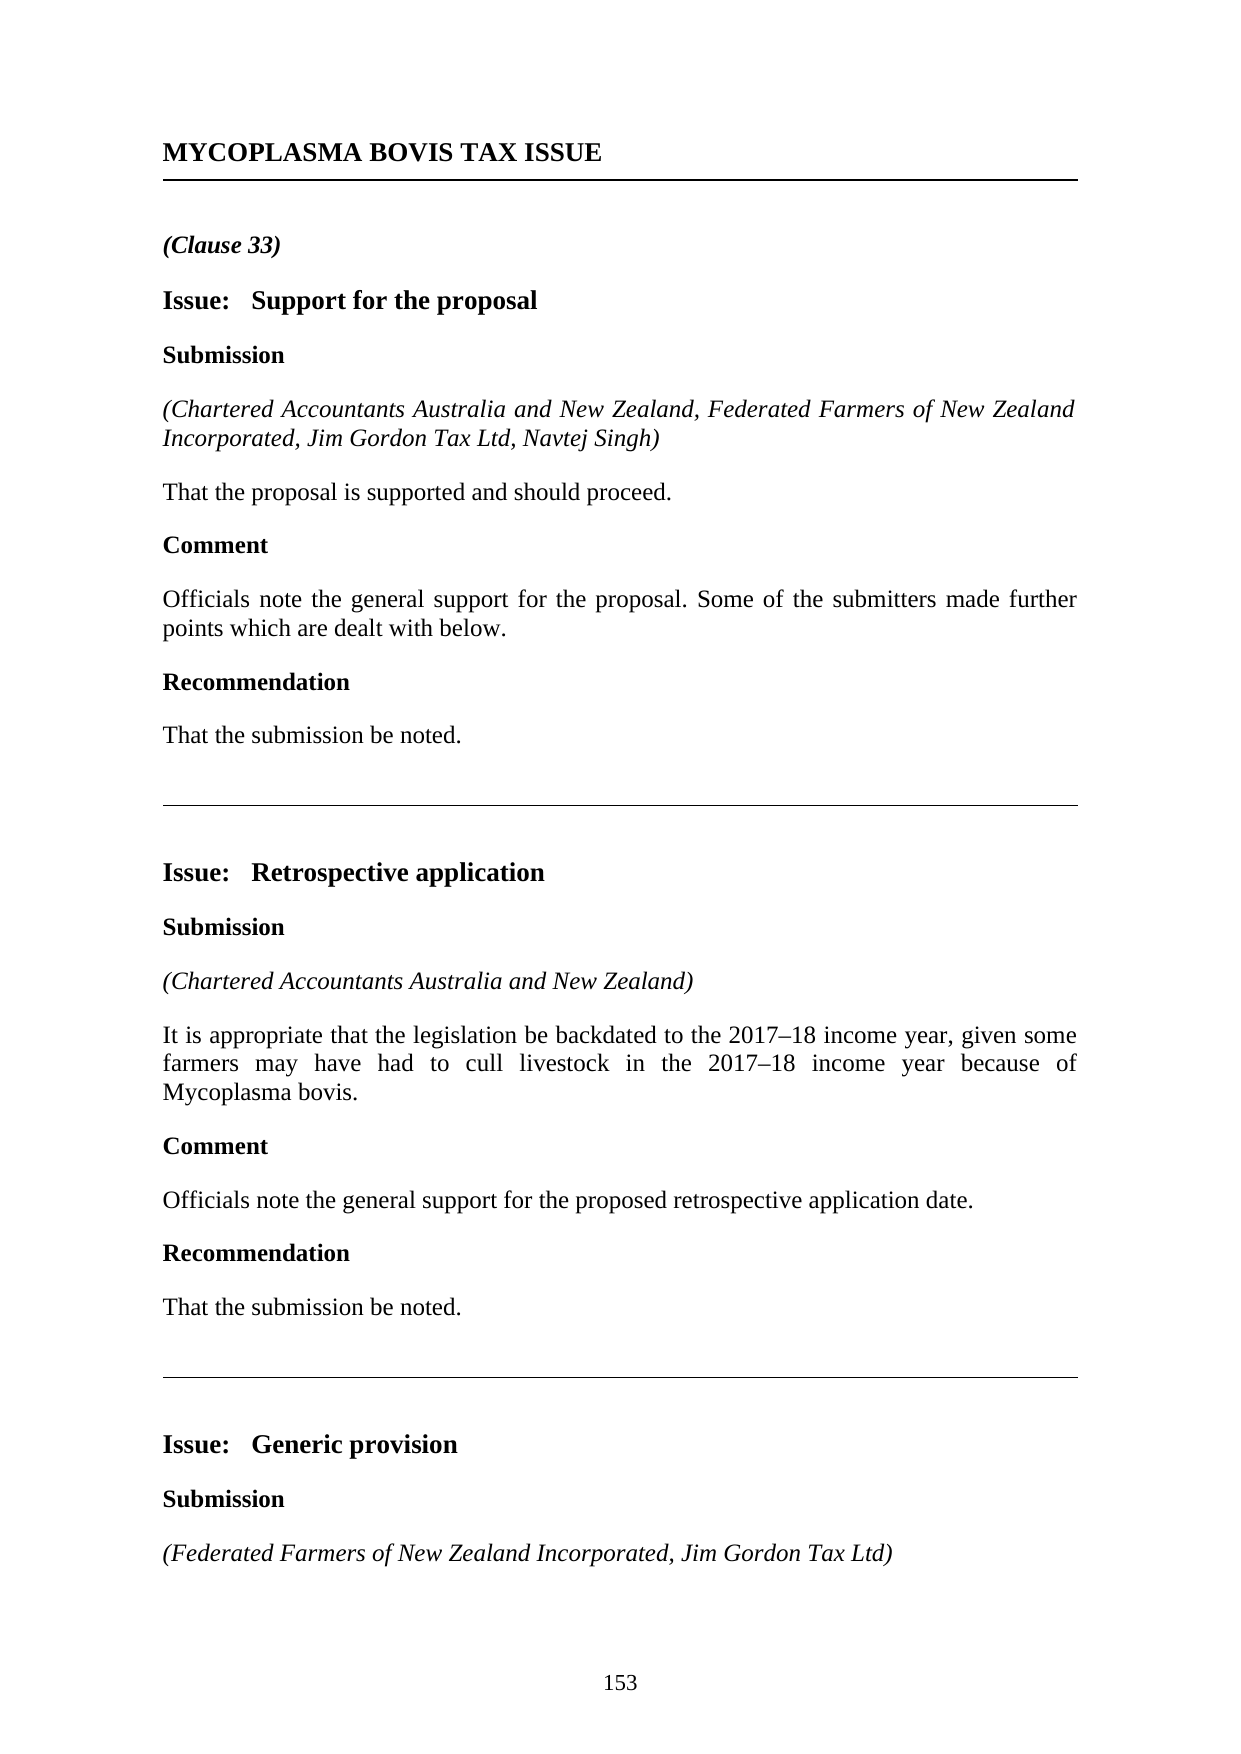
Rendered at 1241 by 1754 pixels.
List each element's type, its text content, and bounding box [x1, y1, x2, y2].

text (Chartered Accountants Australia and New Zealand, Federated Farmers of New Zealand Incorporated, Jim Gordon Tax Ltd, Navtej Singh) [162, 394, 1078, 452]
text That the proposal is supported and should proceed. [162, 477, 1078, 505]
text It is appropriate that the legislation be backdated to the 2017–18 income year, given some farmers may have had to cull livestock in the 2017–18 income year because of Mycoplasma bovis. [162, 1020, 1078, 1106]
subtitle Comment [162, 530, 1078, 559]
subtitle Submission [162, 912, 1078, 941]
text (Federated Farmers of New Zealand Incorporated, Jim Gordon Tax Ltd) [162, 1538, 1078, 1566]
text Officials note the general support for the proposal. Some of the submitters made further points which are dealt with below. [162, 584, 1078, 642]
subtitle Recommendation [162, 1238, 1078, 1267]
subtitle Issue: Support for the proposal [162, 284, 1078, 315]
subtitle Recommendation [162, 667, 1078, 695]
text (Chartered Accountants Australia and New Zealand) [162, 966, 1078, 995]
text That the submission be noted. [162, 720, 1078, 749]
text That the submission be noted. [162, 1292, 1078, 1321]
text (Clause 33) [162, 231, 1078, 259]
subtitle Issue: Generic provision [162, 1428, 1078, 1459]
subtitle Submission [162, 340, 1078, 369]
subtitle Submission [162, 1484, 1078, 1513]
subtitle Issue: Retrospective application [162, 856, 1078, 887]
subtitle Comment [162, 1131, 1078, 1160]
subtitle Mycoplasma bovis tax issue [162, 136, 1078, 181]
text Officials note the general support for the proposed retrospective application date. [162, 1185, 1078, 1213]
